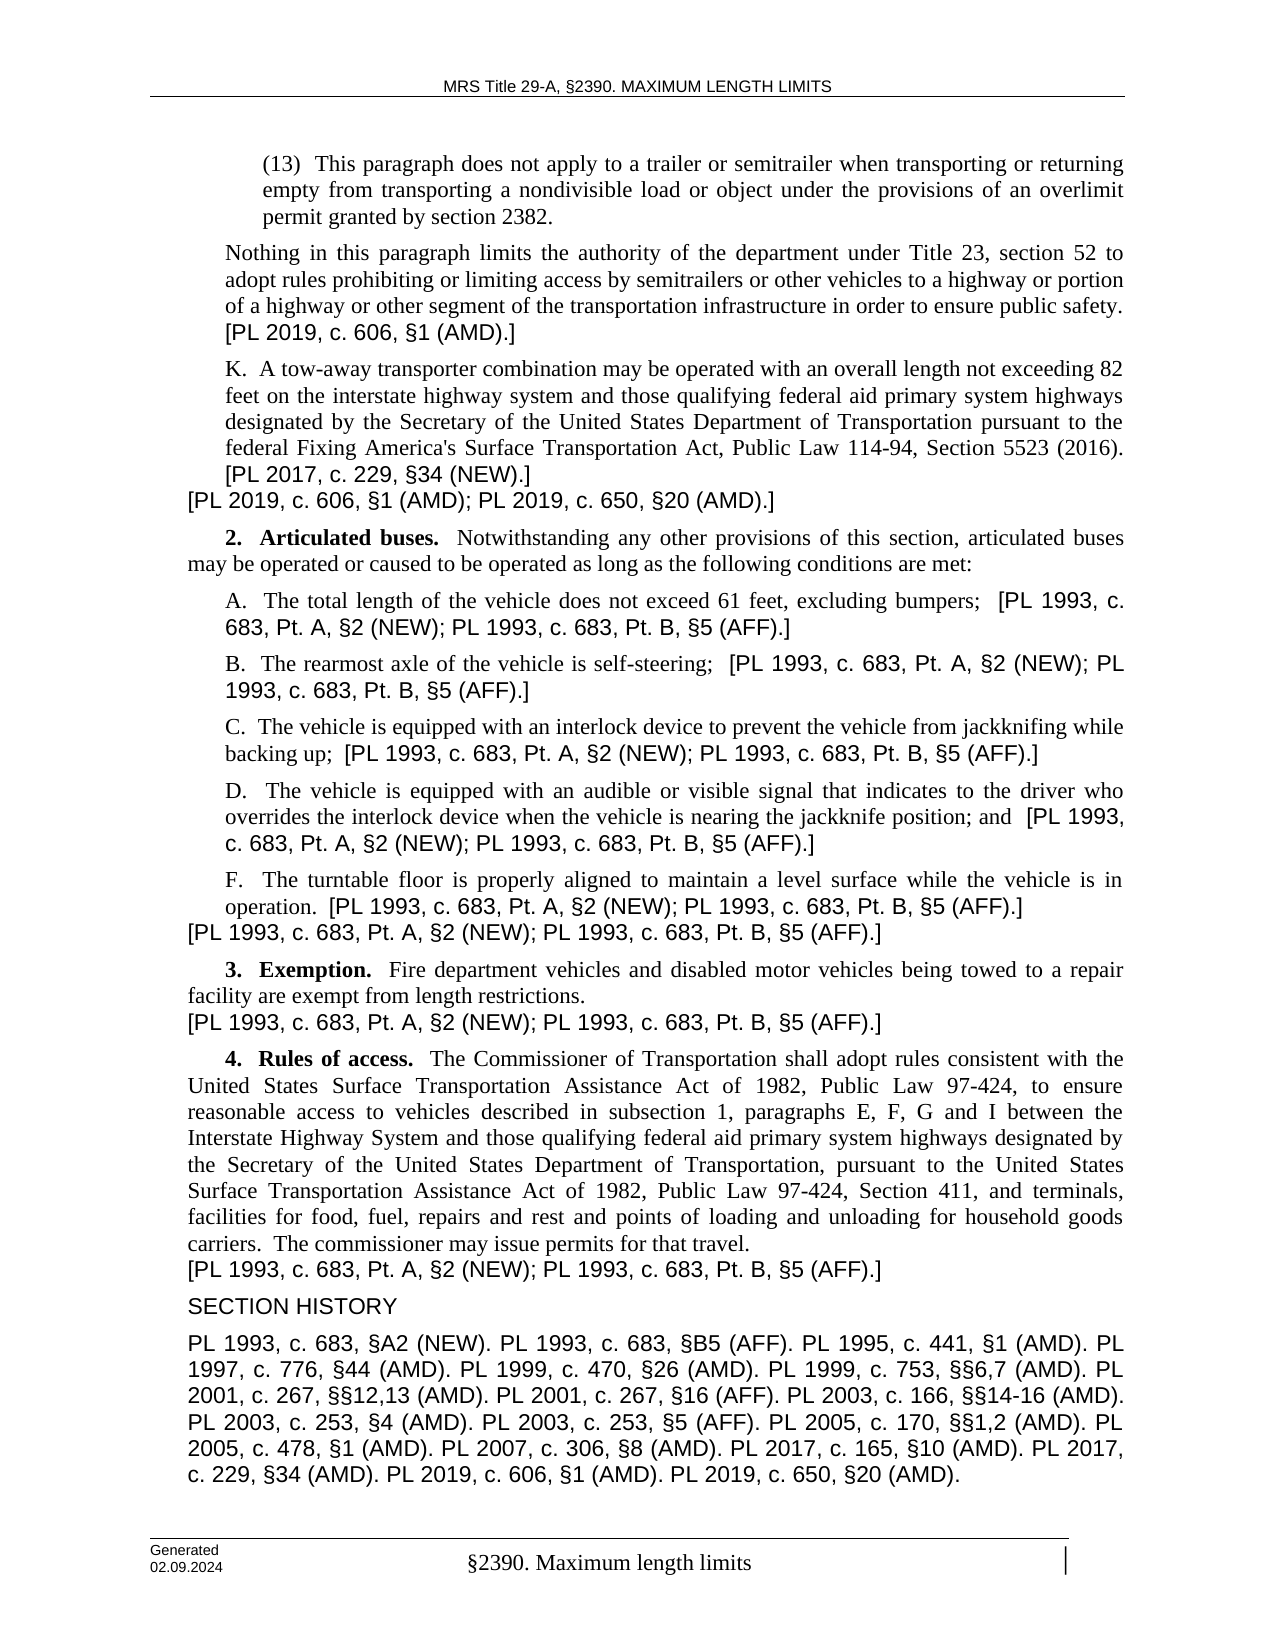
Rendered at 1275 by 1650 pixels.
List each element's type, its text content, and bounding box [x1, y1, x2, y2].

text 2. Articulated buses. Notwithstanding any other provisions of this section, articulated buses may be operated or caused to be operated as long as the following conditions are met: [187, 524, 1125, 577]
text SECTION HISTORY [187, 1293, 1125, 1319]
text Nothing in this paragraph limits the authority of the department under Title 23, section 52 to adopt rules prohibiting or limiting access by semitrailers or other vehicles to a highway or portion of a highway or other segment of the transportation infrastructure in order to ensure public safety. [PL 2019, c. 606, §1 (AMD).] [225, 239, 1125, 345]
text (13) This paragraph does not apply to a trailer or semitrailer when transporting or returning empty from transporting a nondivisible load or object under the provisions of an overlimit permit granted by section 2382. [262, 150, 1125, 229]
text 4. Rules of access. The Commissioner of Transportation shall adopt rules consistent with the United States Surface Transportation Assistance Act of 1982, Public Law 97-424, to ensure reasonable access to vehicles described in subsection 1, paragraphs E, F, G and I between the Interstate Highway System and those qualifying federal aid primary system highways designated by the Secretary of the United States Department of Transportation, pursuant to the United States Surface Transportation Assistance Act of 1982, Public Law 97-424, Section 411, and terminals, facilities for food, fuel, repairs and rest and points of loading and unloading for household goods carriers. The commissioner may issue permits for that travel. [187, 1045, 1125, 1256]
text [PL 1993, c. 683, Pt. A, §2 (NEW); PL 1993, c. 683, Pt. B, §5 (AFF).] [187, 919, 1125, 945]
text D. The vehicle is equipped with an audible or visible signal that indicates to the driver who overrides the interlock device when the vehicle is nearing the jackknife position; and [PL 1993, c. 683, Pt. A, §2 (NEW); PL 1993, c. 683, Pt. B, §5 (AFF).] [225, 777, 1125, 856]
text C. The vehicle is equipped with an interlock device to prevent the vehicle from jackknifing while backing up; [PL 1993, c. 683, Pt. A, §2 (NEW); PL 1993, c. 683, Pt. B, §5 (AFF).] [225, 713, 1125, 766]
text PL 1993, c. 683, §A2 (NEW). PL 1993, c. 683, §B5 (AFF). PL 1995, c. 441, §1 (AMD). PL 1997, c. 776, §44 (AMD). PL 1999, c. 470, §26 (AMD). PL 1999, c. 753, §§6,7 (AMD). PL 2001, c. 267, §§12,13 (AMD). PL 2001, c. 267, §16 (AFF). PL 2003, c. 166, §§14-16 (AMD). PL 2003, c. 253, §4 (AMD). PL 2003, c. 253, §5 (AFF). PL 2005, c. 170, §§1,2 (AMD). PL 2005, c. 478, §1 (AMD). PL 2007, c. 306, §8 (AMD). PL 2017, c. 165, §10 (AMD). PL 2017, c. 229, §34 (AMD). PL 2019, c. 606, §1 (AMD). PL 2019, c. 650, §20 (AMD). [187, 1330, 1125, 1488]
text B. The rearmost axle of the vehicle is self-steering; [PL 1993, c. 683, Pt. A, §2 (NEW); PL 1993, c. 683, Pt. B, §5 (AFF).] [225, 650, 1125, 703]
text [PL 2019, c. 606, §1 (AMD); PL 2019, c. 650, §20 (AMD).] [187, 487, 1125, 513]
text A. The total length of the vehicle does not exceed 61 feet, excluding bumpers; [PL 1993, c. 683, Pt. A, §2 (NEW); PL 1993, c. 683, Pt. B, §5 (AFF).] [225, 587, 1125, 640]
text K. A tow-away transporter combination may be operated with an overall length not exceeding 82 feet on the interstate highway system and those qualifying federal aid primary system highways designated by the Secretary of the United States Department of Transportation pursuant to the federal Fixing America's Surface Transportation Act, Public Law 114-94, Section 5523 (2016). [PL 2017, c. 229, §34 (NEW).] [225, 355, 1125, 487]
text F. The turntable floor is properly aligned to maintain a level surface while the vehicle is in operation. [PL 1993, c. 683, Pt. A, §2 (NEW); PL 1993, c. 683, Pt. B, §5 (AFF).] [225, 866, 1125, 919]
text [PL 1993, c. 683, Pt. A, §2 (NEW); PL 1993, c. 683, Pt. B, §5 (AFF).] [187, 1256, 1125, 1282]
text 3. Exemption. Fire department vehicles and disabled motor vehicles being towed to a repair facility are exempt from length restrictions. [187, 956, 1125, 1008]
text [PL 1993, c. 683, Pt. A, §2 (NEW); PL 1993, c. 683, Pt. B, §5 (AFF).] [187, 1008, 1125, 1035]
